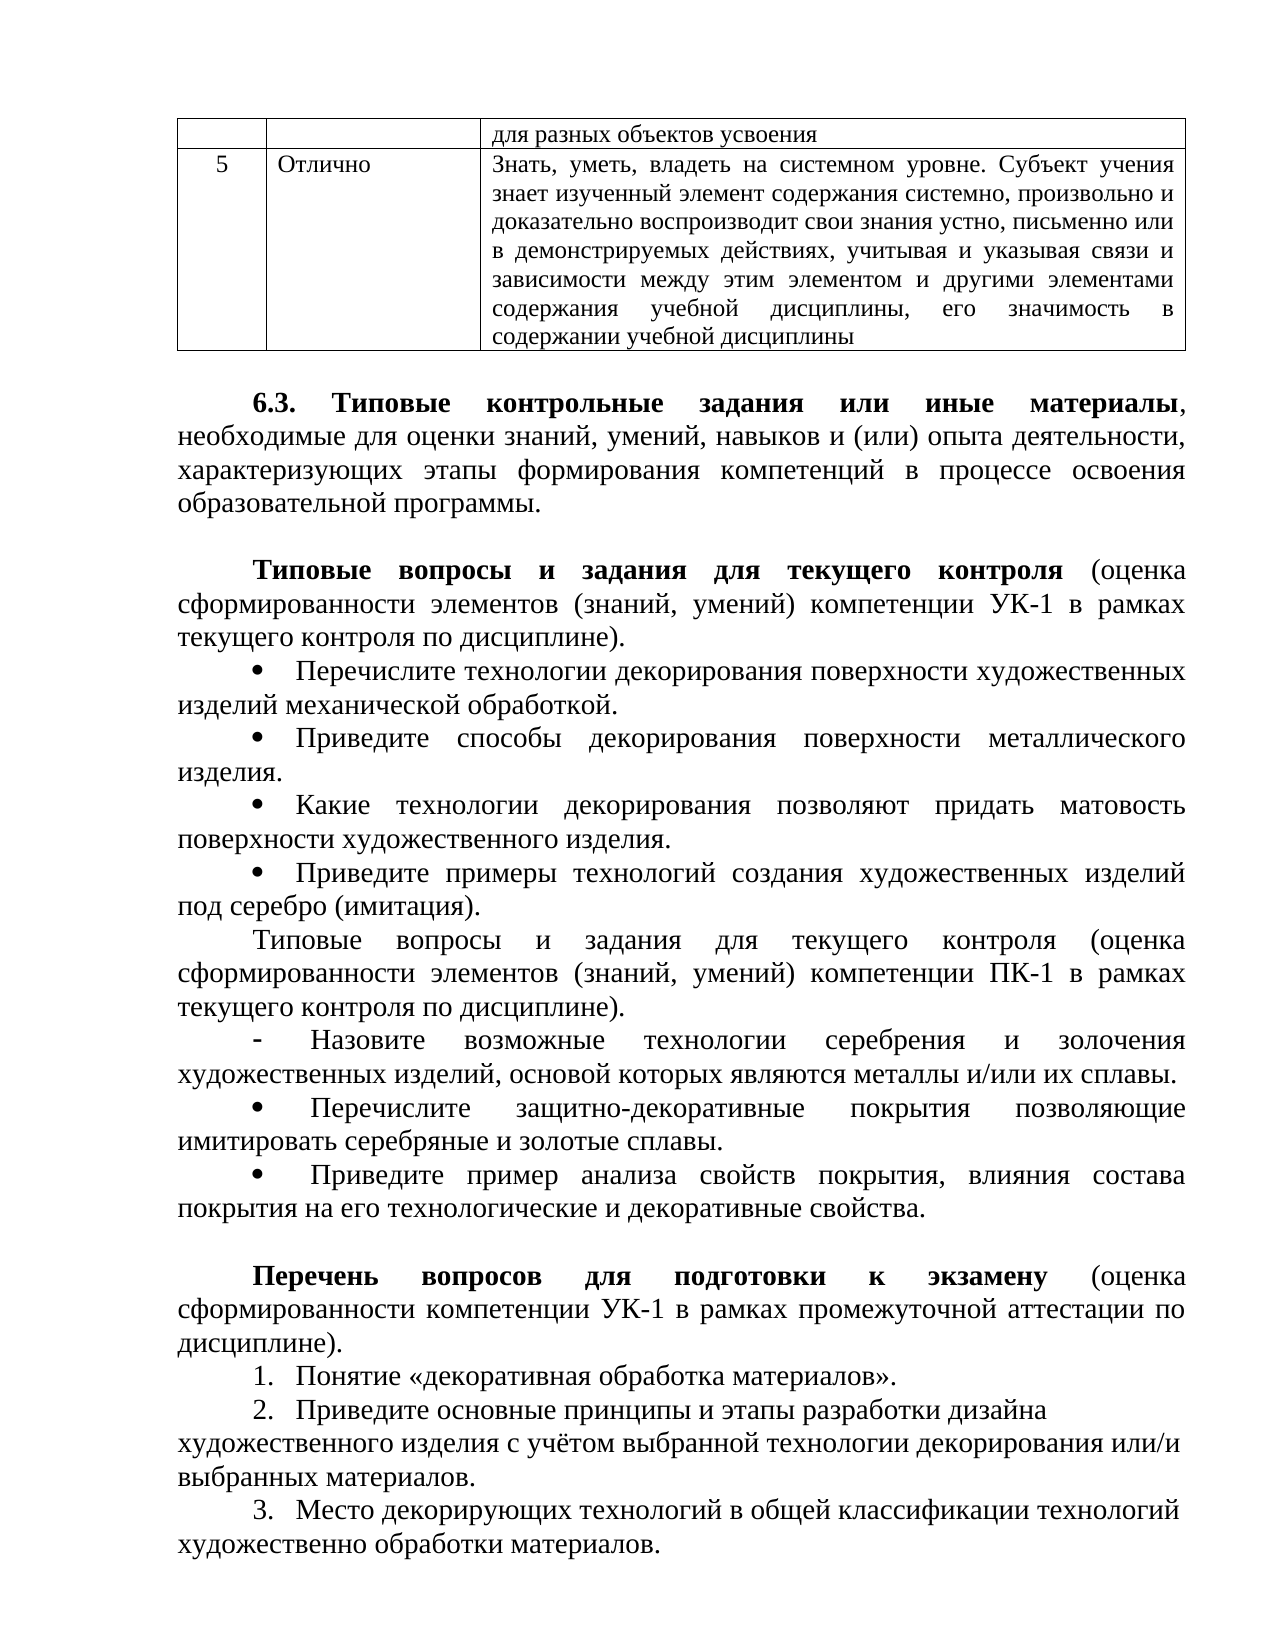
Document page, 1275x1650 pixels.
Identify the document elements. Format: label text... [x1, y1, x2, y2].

list Перечислите технологии декорирования поверхности художественных изделий механической обработкой. [177, 653, 1186, 720]
text Перечень вопросов для подготовки к экзамену (оценка сформированности компетенции УК-1 в рамках промежуточной аттестации по дисциплине). [177, 1258, 1186, 1358]
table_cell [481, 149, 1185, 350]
list Перечислите защитно-декоративные покрытия позволяющие имитировать серебряные и золотые сплавы. [177, 1090, 1186, 1157]
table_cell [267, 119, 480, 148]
list Типовые вопросы и задания для текущего контроля (оценка сформированности элементов (знаний, умений) компетенции ПК-1 в рамках текущего контроля по дисциплине). [177, 922, 1186, 1022]
list Назовите возможные технологии серебрения и золочения художественных изделий, основой которых являются металлы и/или их сплавы. [177, 1022, 1186, 1090]
list Какие технологии декорирования позволяют придать матовость поверхности художественного изделия. [177, 787, 1186, 855]
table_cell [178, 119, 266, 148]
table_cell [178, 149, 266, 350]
list Приведите основные принципы и этапы разработки дизайна художественного изделия с учётом выбранной технологии декорирования или/и выбранных материалов. [177, 1392, 1186, 1492]
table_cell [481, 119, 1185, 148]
text Типовые вопросы и задания для текущего контроля (оценка сформированности элементов (знаний, умений) компетенции УК-1 в рамках текущего контроля по дисциплине). [177, 552, 1186, 653]
list Приведите примеры технологий создания художественных изделий под серебро (имитация). [177, 855, 1186, 922]
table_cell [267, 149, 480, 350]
text 6.3. Типовые контрольные задания или иные материалы, необходимые для оценки знаний, умений, навыков и (или) опыта деятельности, характеризующих этапы формирования компетенций в процессе освоения образовательной программы. [177, 385, 1186, 519]
list Приведите способы декорирования поверхности металлического изделия. [177, 720, 1186, 787]
list Место декорирующих технологий в общей классификации технологий художественно обработки материалов. [177, 1492, 1186, 1559]
list Приведите пример анализа свойств покрытия, влияния состава покрытия на его технологические и декоративные свойства. [177, 1157, 1186, 1224]
list Понятие «декоративная обработка материалов». [177, 1358, 1186, 1392]
